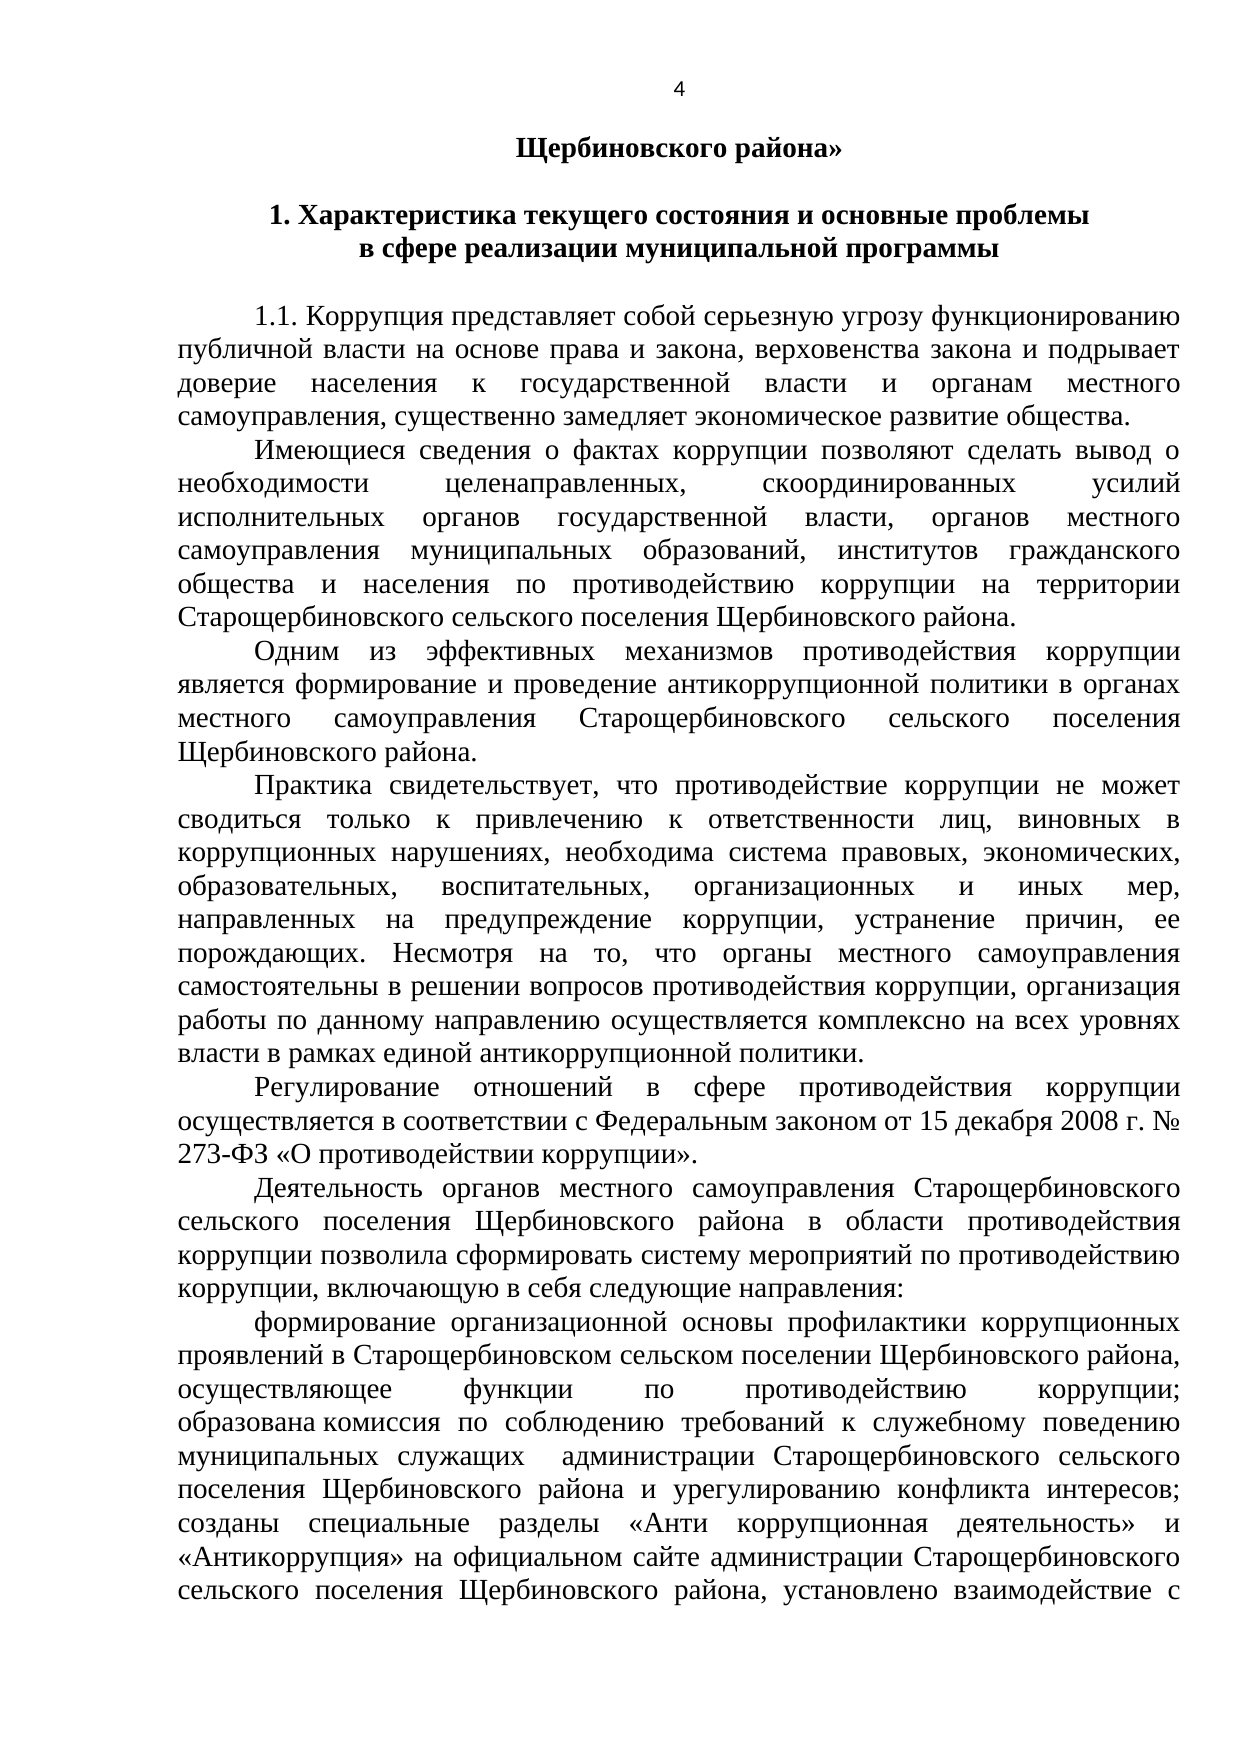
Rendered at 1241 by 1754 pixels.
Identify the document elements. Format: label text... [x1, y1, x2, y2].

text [177, 1304, 1181, 1606]
text Одним из эффективных механизмов противодействия коррупции является формирование и проведение антикоррупционной политики в органах местного самоуправления Старощербиновского сельского поселения Щербиновского района. [177, 633, 1181, 767]
text Практика свидетельствует, что противодействие коррупции не может сводиться только к привлечению к ответственности лиц, виновных в коррупционных нарушениях, необходима система правовых, экономических, образовательных, воспитательных, организационных и иных мер, направленных на предупреждение коррупции, устранение причин, ее порождающих. Несмотря на то, что органы местного самоуправления самостоятельны в решении вопросов противодействия коррупции, организация работы по данному направлению осуществляется комплексно на всех уровнях власти в рамках единой антикоррупционной политики. [177, 767, 1181, 1069]
text в сфере реализации муниципальной программы [177, 231, 1181, 264]
text Регулирование отношений в сфере противодействия коррупции осуществляется в соответствии с Федеральным законом от 15 декабря 2008 г. № 273-ФЗ «О противодействии коррупции». [177, 1069, 1181, 1170]
text Деятельность органов местного самоуправления Старощербиновского сельского поселения Щербиновского района в области противодействия коррупции позволила сформировать систему мероприятий по противодействию коррупции, включающую в себя следующие направления: [177, 1170, 1181, 1304]
text 1.1. Коррупция представляет собой серьезную угрозу функционированию публичной власти на основе права и закона, верховенства закона и подрывает доверие населения к государственной власти и органам местного самоуправления, существенно замедляет экономическое развитие общества. [177, 298, 1181, 432]
text Имеющиеся сведения о фактах коррупции позволяют сделать вывод о необходимости целенаправленных, скоординированных усилий исполнительных органов государственной власти, органов местного самоуправления муниципальных образований, институтов гражданского общества и населения по противодействию коррупции на территории Старощербиновского сельского поселения Щербиновского района. [177, 432, 1181, 633]
text Щербиновского района» [177, 130, 1181, 163]
text 1. Характеристика текущего состояния и основные проблемы [177, 197, 1181, 231]
